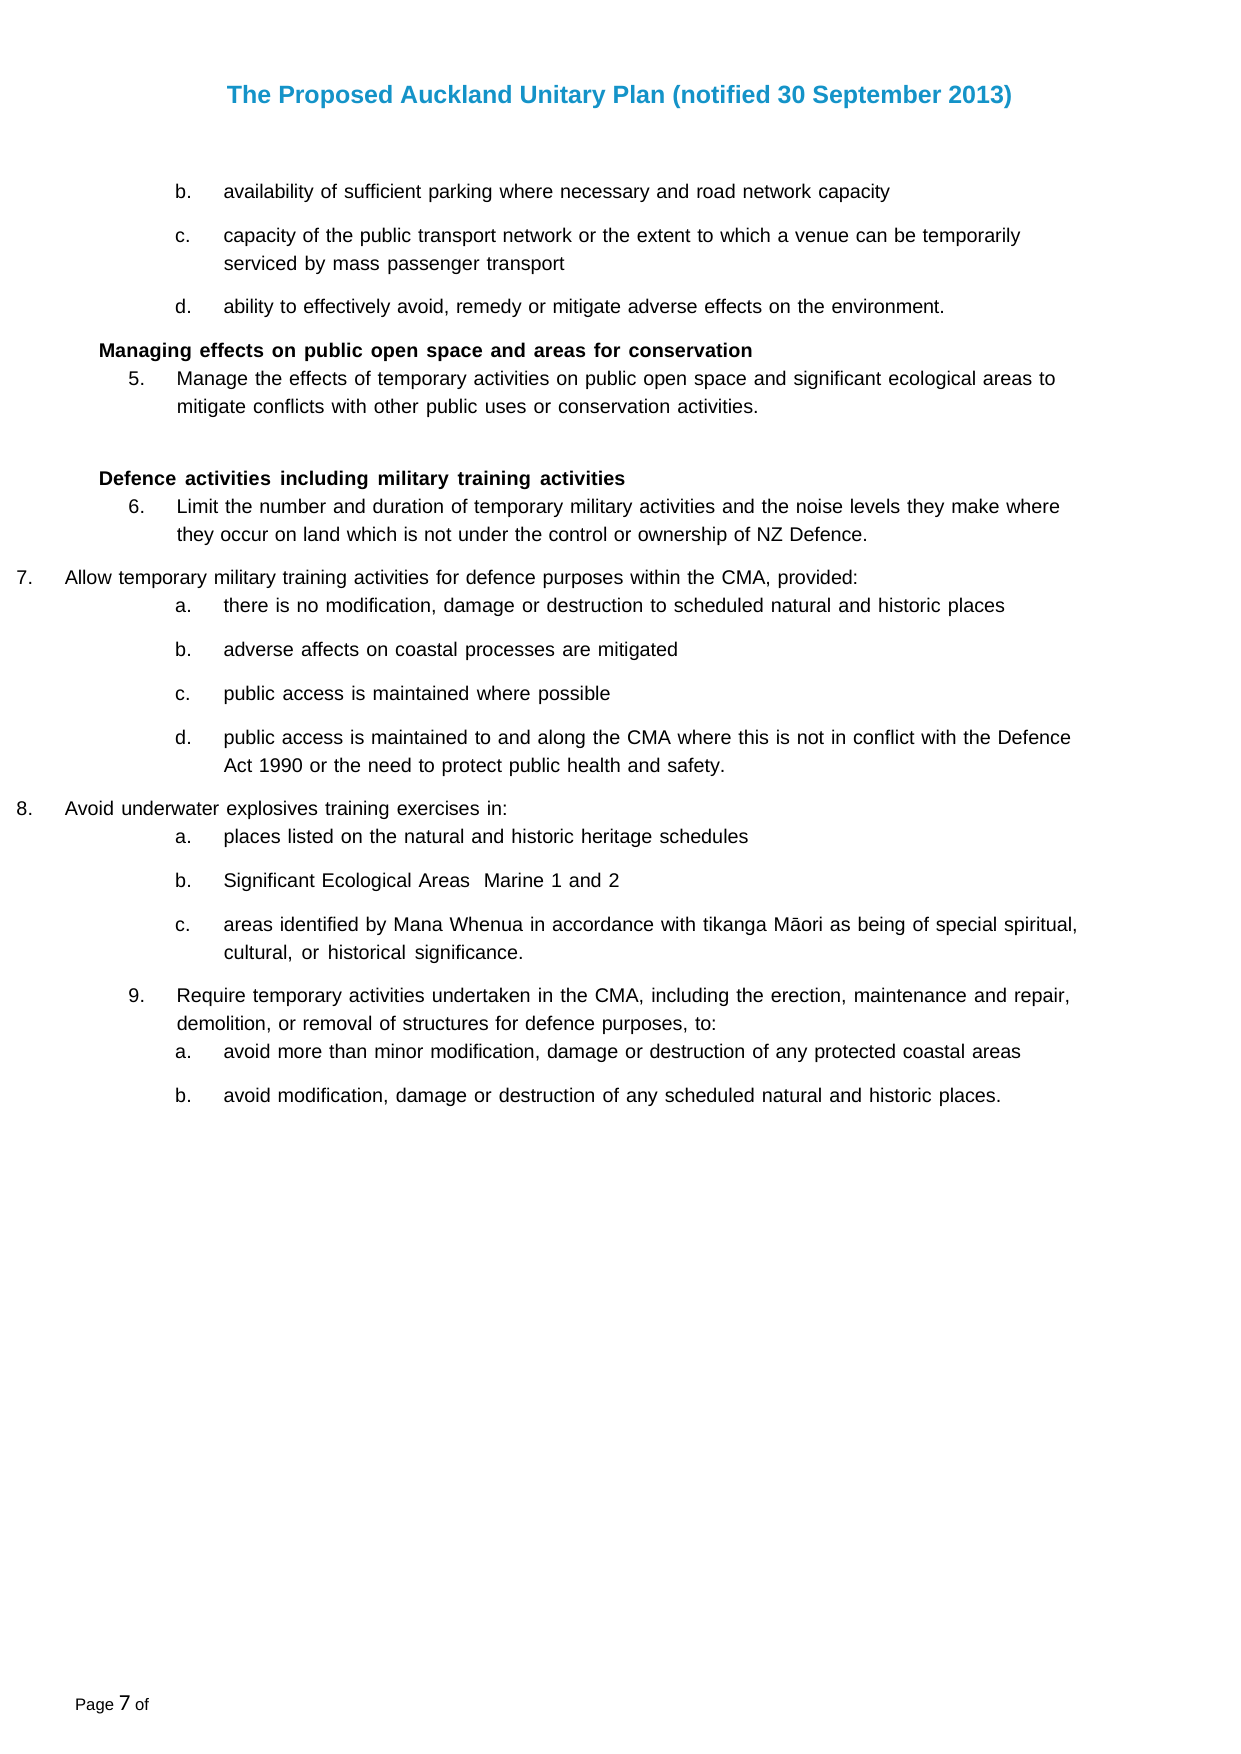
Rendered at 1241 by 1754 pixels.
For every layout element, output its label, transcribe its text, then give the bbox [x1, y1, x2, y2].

list availability of sufficient parking where necessary and road network capacity [175, 180, 1098, 203]
list Significant Ecological Areas ­ Marine 1 and 2 [175, 869, 1098, 892]
list Allow temporary military training activities for defence purposes within the CMA, provided: [16, 566, 1098, 589]
list Require temporary activities undertaken in the CMA, including the erection, maintenance and repair, demolition, or removal of structures for defence purposes, to: [128, 984, 1076, 1035]
list public access is maintained to and along the CMA where this is not in conflict with the Defence Act 1990 or the need to protect public health and safety. [175, 726, 1082, 776]
list there is no modification, damage or destruction to scheduled natural and historic places [175, 594, 1098, 617]
list Avoid underwater explosives training exercises in: [16, 797, 1098, 820]
list Limit the number and duration of temporary military activities and the noise levels they make where they occur on land which is not under the control or ownership of NZ Defence. [128, 495, 1066, 545]
subtitle Managing effects on public open space and areas for conservation [98, 339, 1098, 362]
list areas identified by Mana Whenua in accordance with tikanga Māori as being of special spiritual, cultural, or historical significance. [175, 913, 1087, 963]
subtitle Defence activities including military training activities [98, 467, 1098, 489]
list public access is maintained where possible [175, 682, 1098, 704]
list Manage the effects of temporary activities on public open space and significant ecological areas to mitigate conflicts with other public uses or conservation activities. [128, 367, 1063, 418]
list places listed on the natural and historic heritage schedules [175, 825, 1098, 848]
list avoid modification, damage or destruction of any scheduled natural and historic places. [175, 1084, 1098, 1107]
list adverse affects on coastal processes are mitigated [175, 638, 1098, 661]
list avoid more than minor modification, damage or destruction of any protected coastal areas [175, 1040, 1098, 1063]
list capacity of the public transport network or the extent to which a venue can be temporarily serviced by mass passenger transport [175, 224, 1029, 274]
list ability to effectively avoid, remedy or mitigate adverse effects on the environment. [175, 295, 1098, 318]
